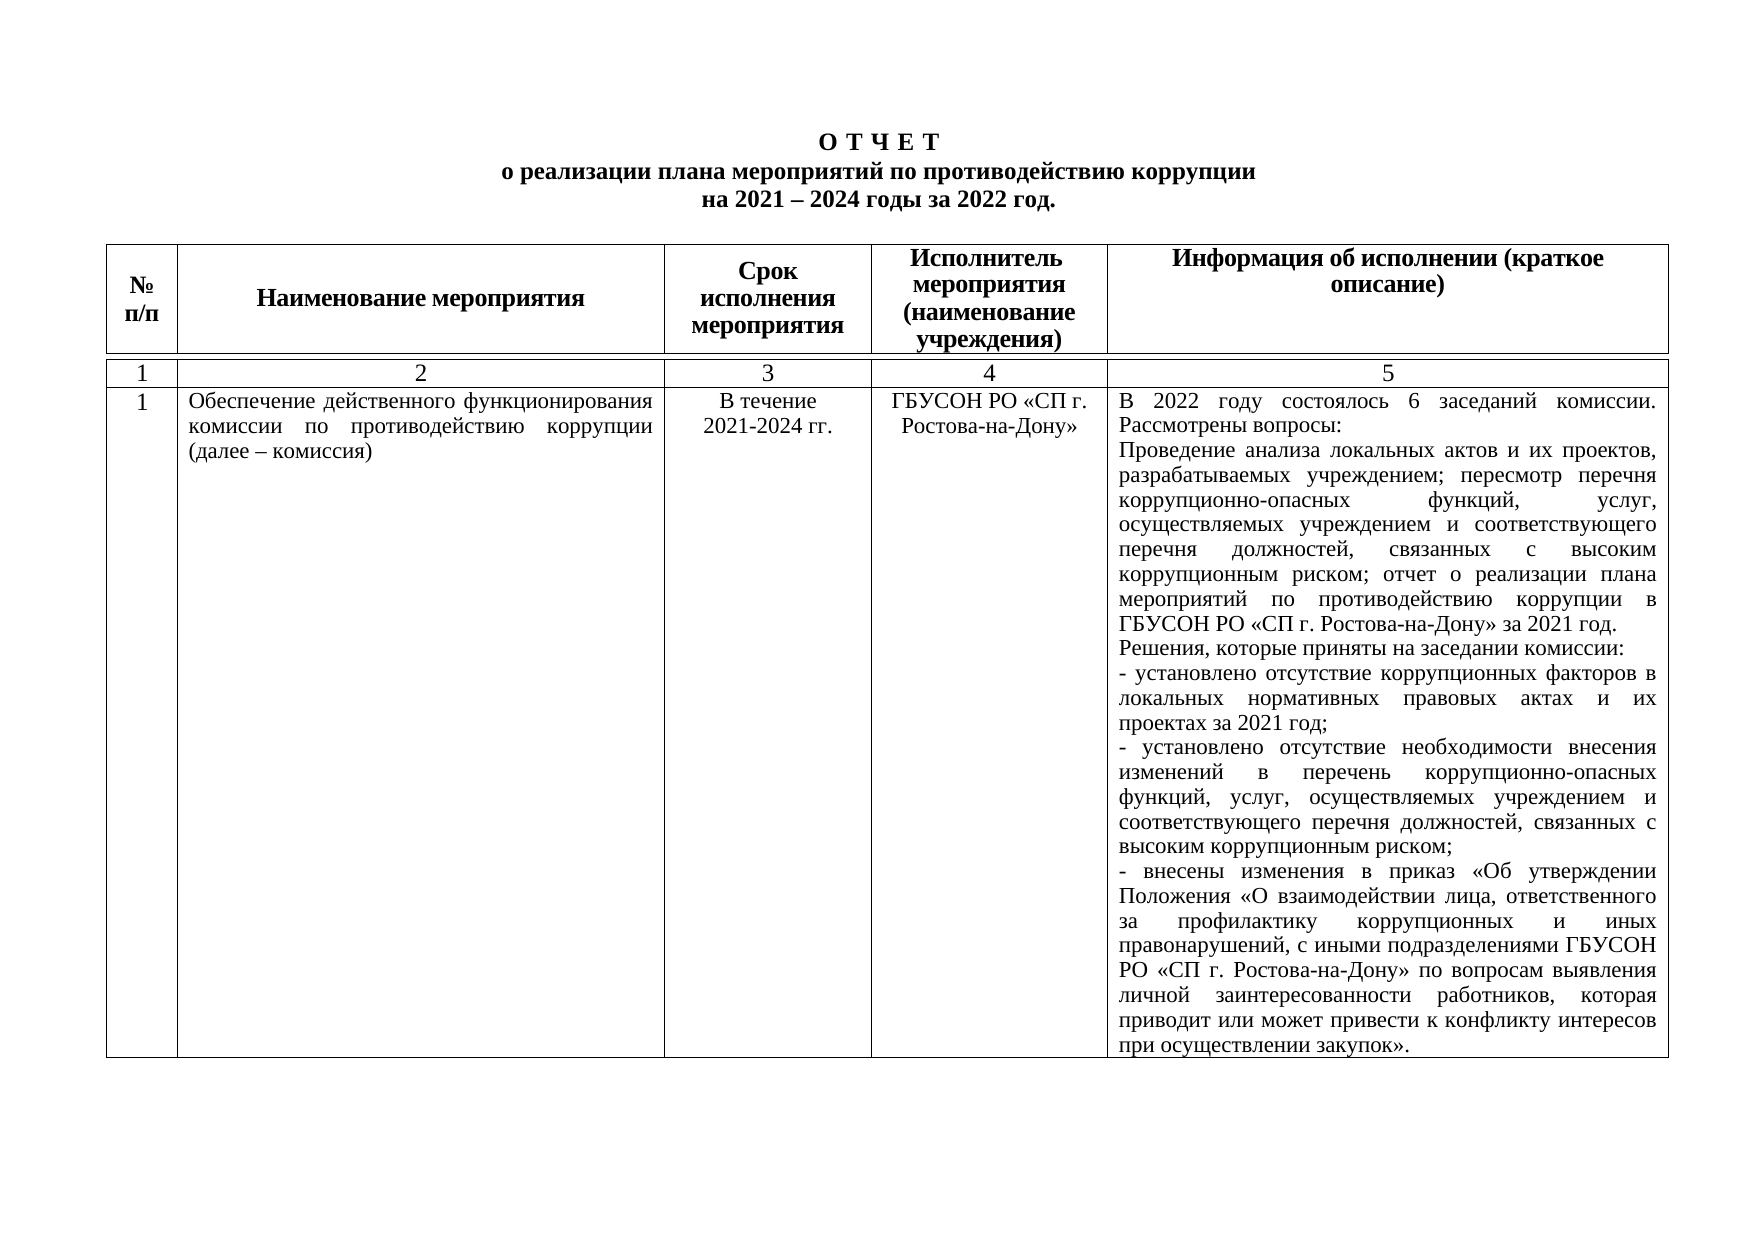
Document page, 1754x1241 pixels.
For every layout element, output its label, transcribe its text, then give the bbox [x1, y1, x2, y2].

table_header Срок исполнения мероприятия [665, 245, 871, 353]
text ОТЧЕТ [118, 127, 1639, 156]
table_header 5 [1108, 360, 1668, 387]
text о реализации плана мероприятий по противодействию коррупции [118, 156, 1639, 184]
table_header Исполнитель мероприятия (наименование учреждения) [872, 245, 1107, 353]
table_header Наименование мероприятия [178, 245, 664, 353]
table_header 2 [178, 360, 664, 387]
table_cell В течение 2021-2024 гг. [665, 388, 871, 1057]
table_cell В 2022 году состоялось 6 заседаний комиссии. Рассмотрены вопросы: Проведение анализа локальных актов и их проектов, разрабатываемых учреждением; пересмотр перечня коррупционно-опасных функций, услуг, осуществляемых учреждением и соответствующего перечня должностей, связанных с высоким коррупционным риском; отчет о реализации плана мероприятий по противодействию коррупции в ГБУСОН РО «СП г. Ростова-на-Дону» за 2021 год. Решения, которые приняты на заседании комиссии: - установлено отсутствие коррупционных факторов в локальных нормативных правовых актах и их проектах за 2021 год; - установлено отсутствие необходимости внесения изменений в перечень коррупционно-опасных функций, услуг, осуществляемых учреждением и соответствующего перечня должностей, связанных с высоким коррупционным риском; - внесены изменения в приказ «Об утверждении Положения «О взаимодействии лица, ответственного за профилактику коррупционных и иных правонарушений, с иными подразделениями ГБУСОН РО «СП г. Ростова-на-Дону» по вопросам выявления личной заинтересованности работников, которая приводит или может привести к конфликту интересов при осуществлении закупок». [1108, 388, 1668, 1057]
table_header 1 [107, 360, 177, 387]
table_header 3 [665, 360, 871, 387]
table_cell Обеспечение действенного функционирования комиссии по противодействию коррупции (далее – комиссия) [178, 388, 664, 1057]
table_header 4 [872, 360, 1107, 387]
table_header Информация об исполнении (краткое описание) [1108, 245, 1668, 353]
table_cell ГБУСОН РО «СП г. Ростова-на-Дону» [872, 388, 1107, 1057]
table_cell 1 [107, 388, 177, 1057]
text на 2021 – 2024 годы за 2022 год. [118, 184, 1639, 213]
table_header № п/п [107, 245, 177, 353]
